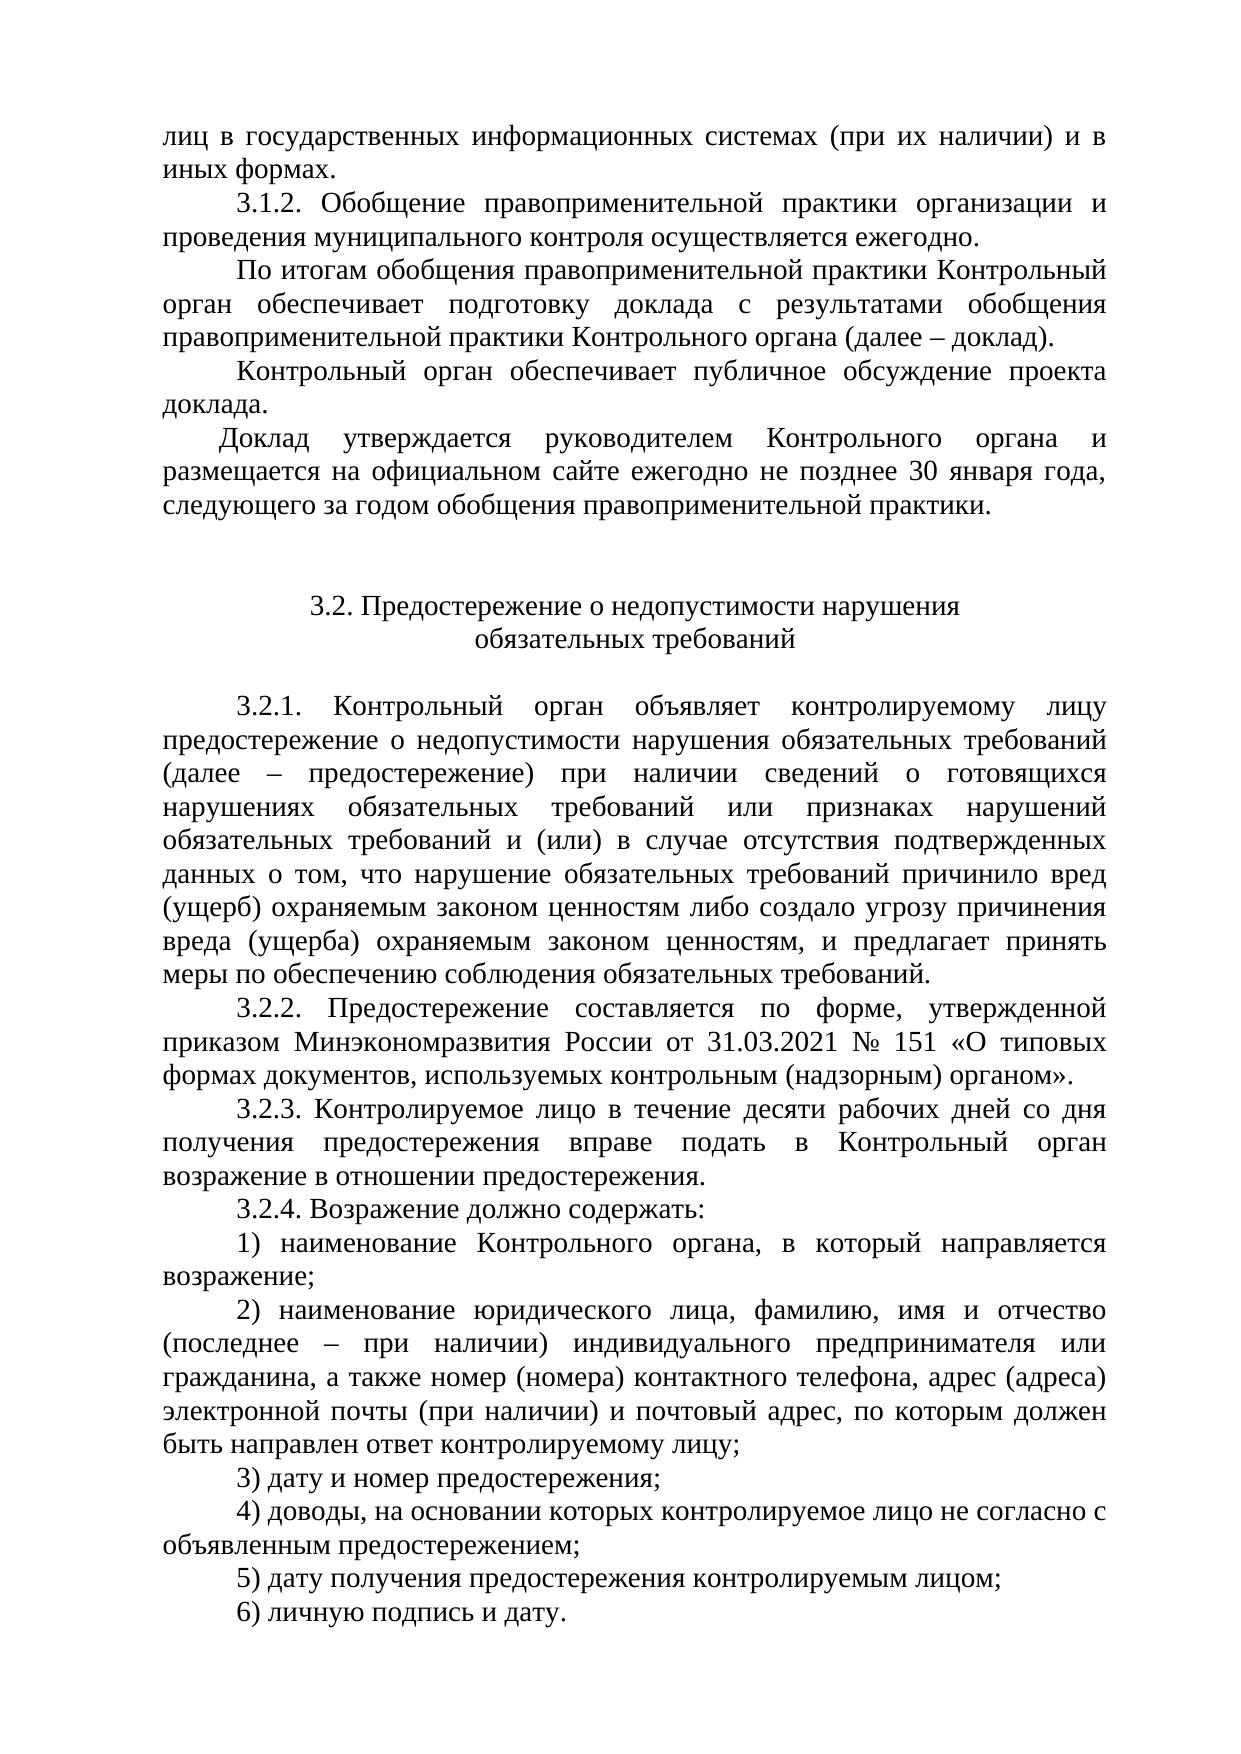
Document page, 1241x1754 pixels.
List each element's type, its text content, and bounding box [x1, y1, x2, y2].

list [162, 118, 1107, 185]
text 3.2. Предостережение о недопустимости нарушения [162, 588, 1107, 621]
text 4) доводы, на основании которых контролируемое лицо не согласно с объявленным предостережением; [162, 1493, 1107, 1560]
text 3.2.3. Контролируемое лицо в течение десяти рабочих дней со дня получения предостережения вправе подать в Контрольный орган возражение в отношении предостережения. [162, 1091, 1107, 1191]
text 2) наименование юридического лица, фамилию, имя и отчество (последнее – при наличии) индивидуального предпринимателя или гражданина, а также номер (номера) контактного телефона, адрес (адреса) электронной почты (при наличии) и почтовый адрес, по которым должен быть направлен ответ контролируемому лицу; [162, 1292, 1107, 1460]
text обязательных требований [162, 621, 1107, 655]
list 3.1.2. Обобщение правоприменительной практики организации и проведения муниципального контроля осуществляется ежегодно. [162, 185, 1107, 252]
text 5) дату получения предостережения контролируемым лицом; [162, 1560, 1107, 1594]
text Контрольный орган обеспечивает публичное обсуждение проекта доклада. [162, 353, 1107, 420]
text По итогам обобщения правоприменительной практики Контрольный орган обеспечивает подготовку доклада с результатами обобщения правоприменительной практики Контрольного органа (далее – доклад). [162, 252, 1107, 353]
text 6) личную подпись и дату. [162, 1594, 1107, 1627]
text 3) дату и номер предостережения; [162, 1460, 1107, 1493]
list 3.2.2. Предостережение составляется по форме, утвержденной приказом Минэкономразвития России от 31.03.2021 № 151 «О типовых формах документов, используемых контрольным (надзорным) органом». [162, 990, 1107, 1091]
text 1) наименование Контрольного органа, в который направляется возражение; [162, 1225, 1107, 1292]
text Доклад утверждается руководителем Контрольного органа и размещается на официальном сайте ежегодно не позднее 30 января года, следующего за годом обобщения правоприменительной практики. [162, 420, 1107, 521]
text 3.2.4. Возражение должно содержать: [162, 1191, 1107, 1225]
list 3.2.1. Контрольный орган объявляет контролируемому лицу предостережение о недопустимости нарушения обязательных требований (далее – предостережение) при наличии сведений о готовящихся нарушениях обязательных требований или признаках нарушений обязательных требований и (или) в случае отсутствия подтвержденных данных о том, что нарушение обязательных требований причинило вред (ущерб) охраняемым законом ценностям либо создало угрозу причинения вреда (ущерба) охраняемым законом ценностям, и предлагает принять меры по обеспечению соблюдения обязательных требований. [162, 688, 1107, 990]
